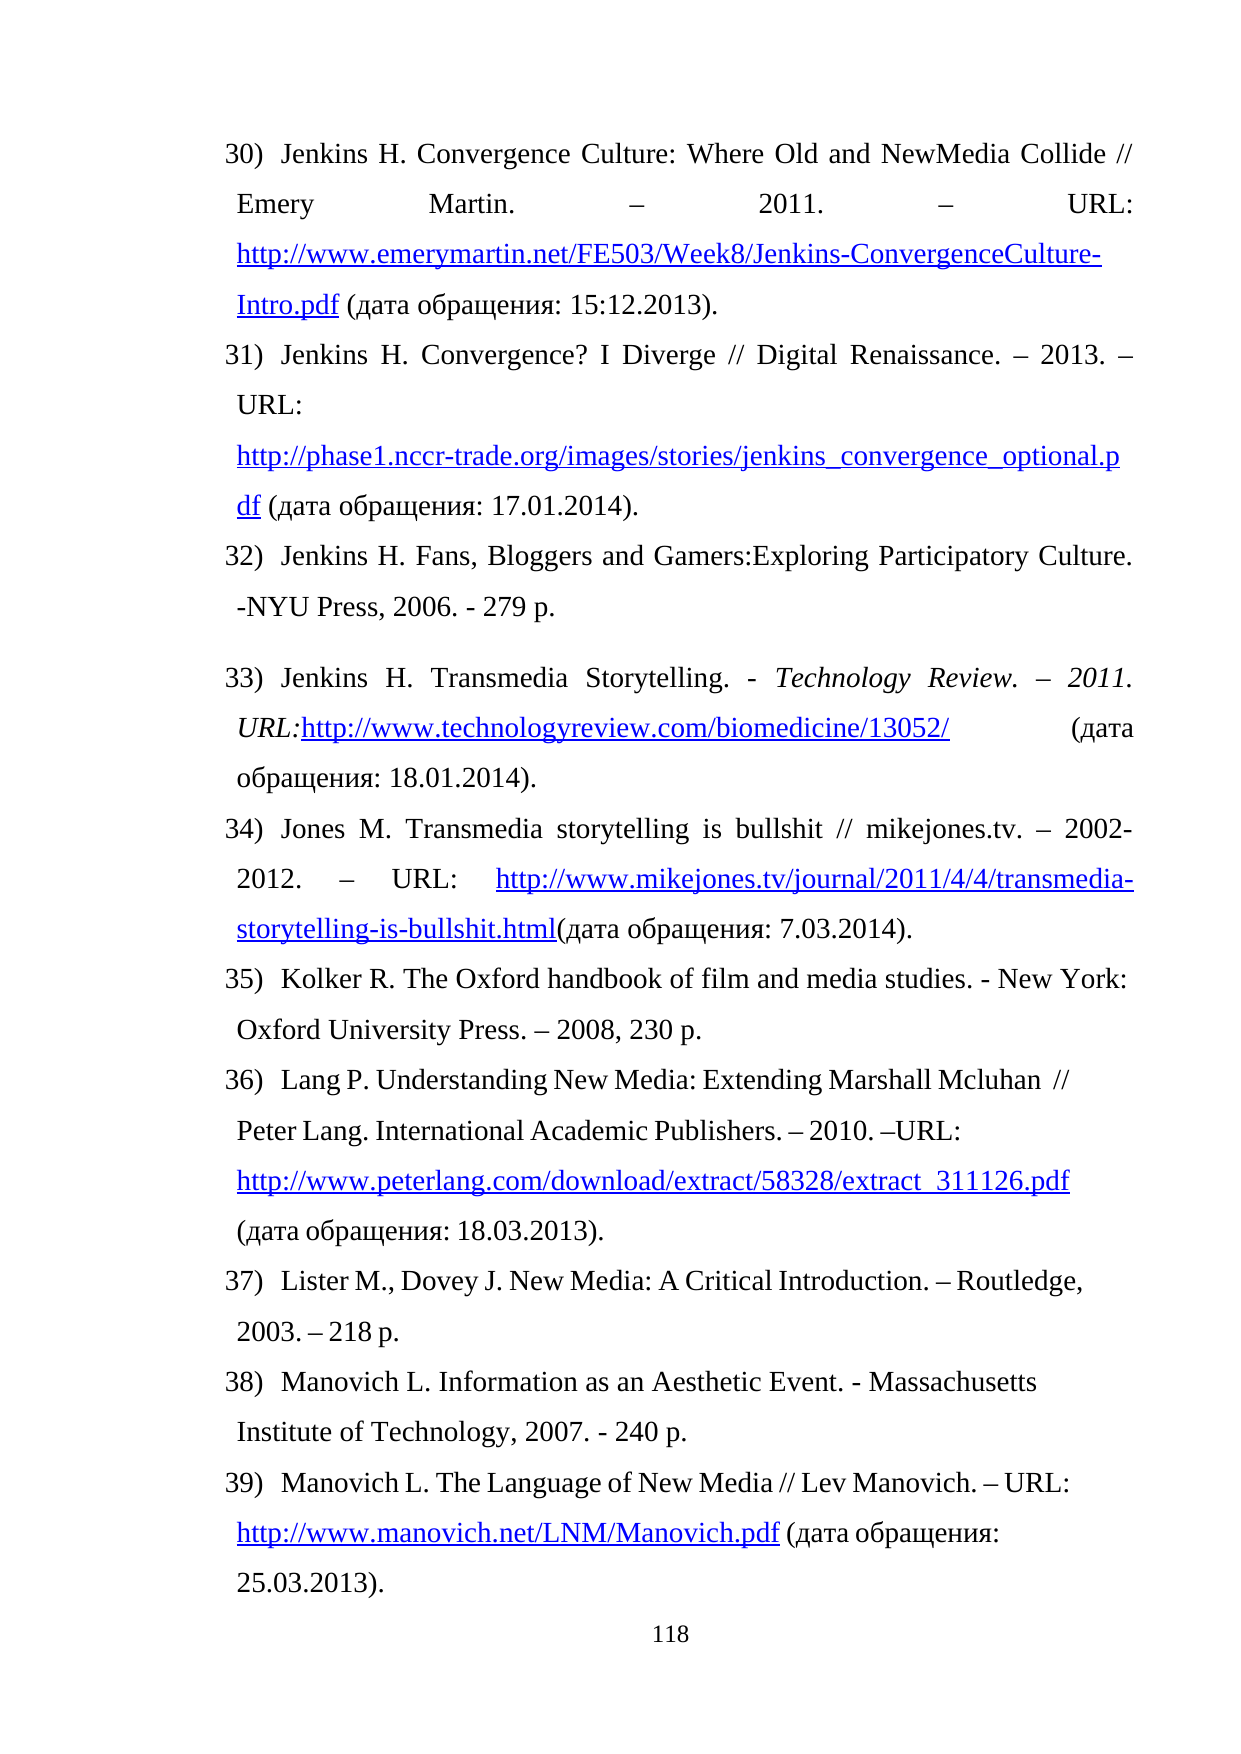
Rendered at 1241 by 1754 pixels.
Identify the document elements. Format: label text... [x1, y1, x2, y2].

list Jenkins H. Convergence? I Diverge // Digital Renaissance. – 2013. – URL: http://phase1.nccr-trade.org/images/stories/jenkins_convergence_optional.pdf (дата обращения: 17.01.2014). [224, 337, 1134, 522]
list Manovich L. The Language of New Media // Lev Manovich. – URL: http://www.manovich.net/LNM/Manovich.pdf (дата обращения: 25.03.2013). [224, 1465, 1134, 1599]
list Kolker R. The Oxford handbook of film and media studies. - New York: Oxford University Press. – 2008, 230 p. [224, 962, 1129, 1046]
list Lang P. Understanding New Media: Extending Marshall Mcluhan // Peter Lang. International Academic Publishers. – 2010. –URL: http://www.peterlang.com/download/extract/58328/extract_311126.pdf (дата обращения: 18.03.2013). [224, 1062, 1134, 1247]
list Jones M. Transmedia storytelling is bullshit // mikejones.tv. – 2002-2012. – URL: http://www.mikejones.tv/journal/2011/4/4/transmedia-storytelling-is-bullshit.html(дата обращения: 7.03.2014). [224, 811, 1134, 945]
list Jenkins H. Fans, Bloggers and Gamers:Exploring Participatory Culture. -NYU Press, 2006. - 279 p. [224, 538, 1134, 622]
list Jenkins H. Transmedia Storytelling. - Technology Review. – 2011. URL:http://www.technologyreview.com/biomedicine/13052/ (дата обращения: 18.01.2014). [224, 660, 1134, 794]
list Manovich L. Information as an Aesthetic Event. - Massachusetts Institute of Technology, 2007. - 240 p. [224, 1364, 1129, 1448]
list Jenkins H. Convergence Culture: Where Old and NewMedia Collide // Emery Martin. – 2011. – URL: http://www.emerymartin.net/FE503/Week8/Jenkins-ConvergenceCulture-Intro.pdf (дата обращения: 15:12.2013). [224, 136, 1134, 320]
list Lister M., Dovey J. New Media: A Critical Introduction. – Routledge, 2003. – 218 p. [224, 1263, 1134, 1347]
